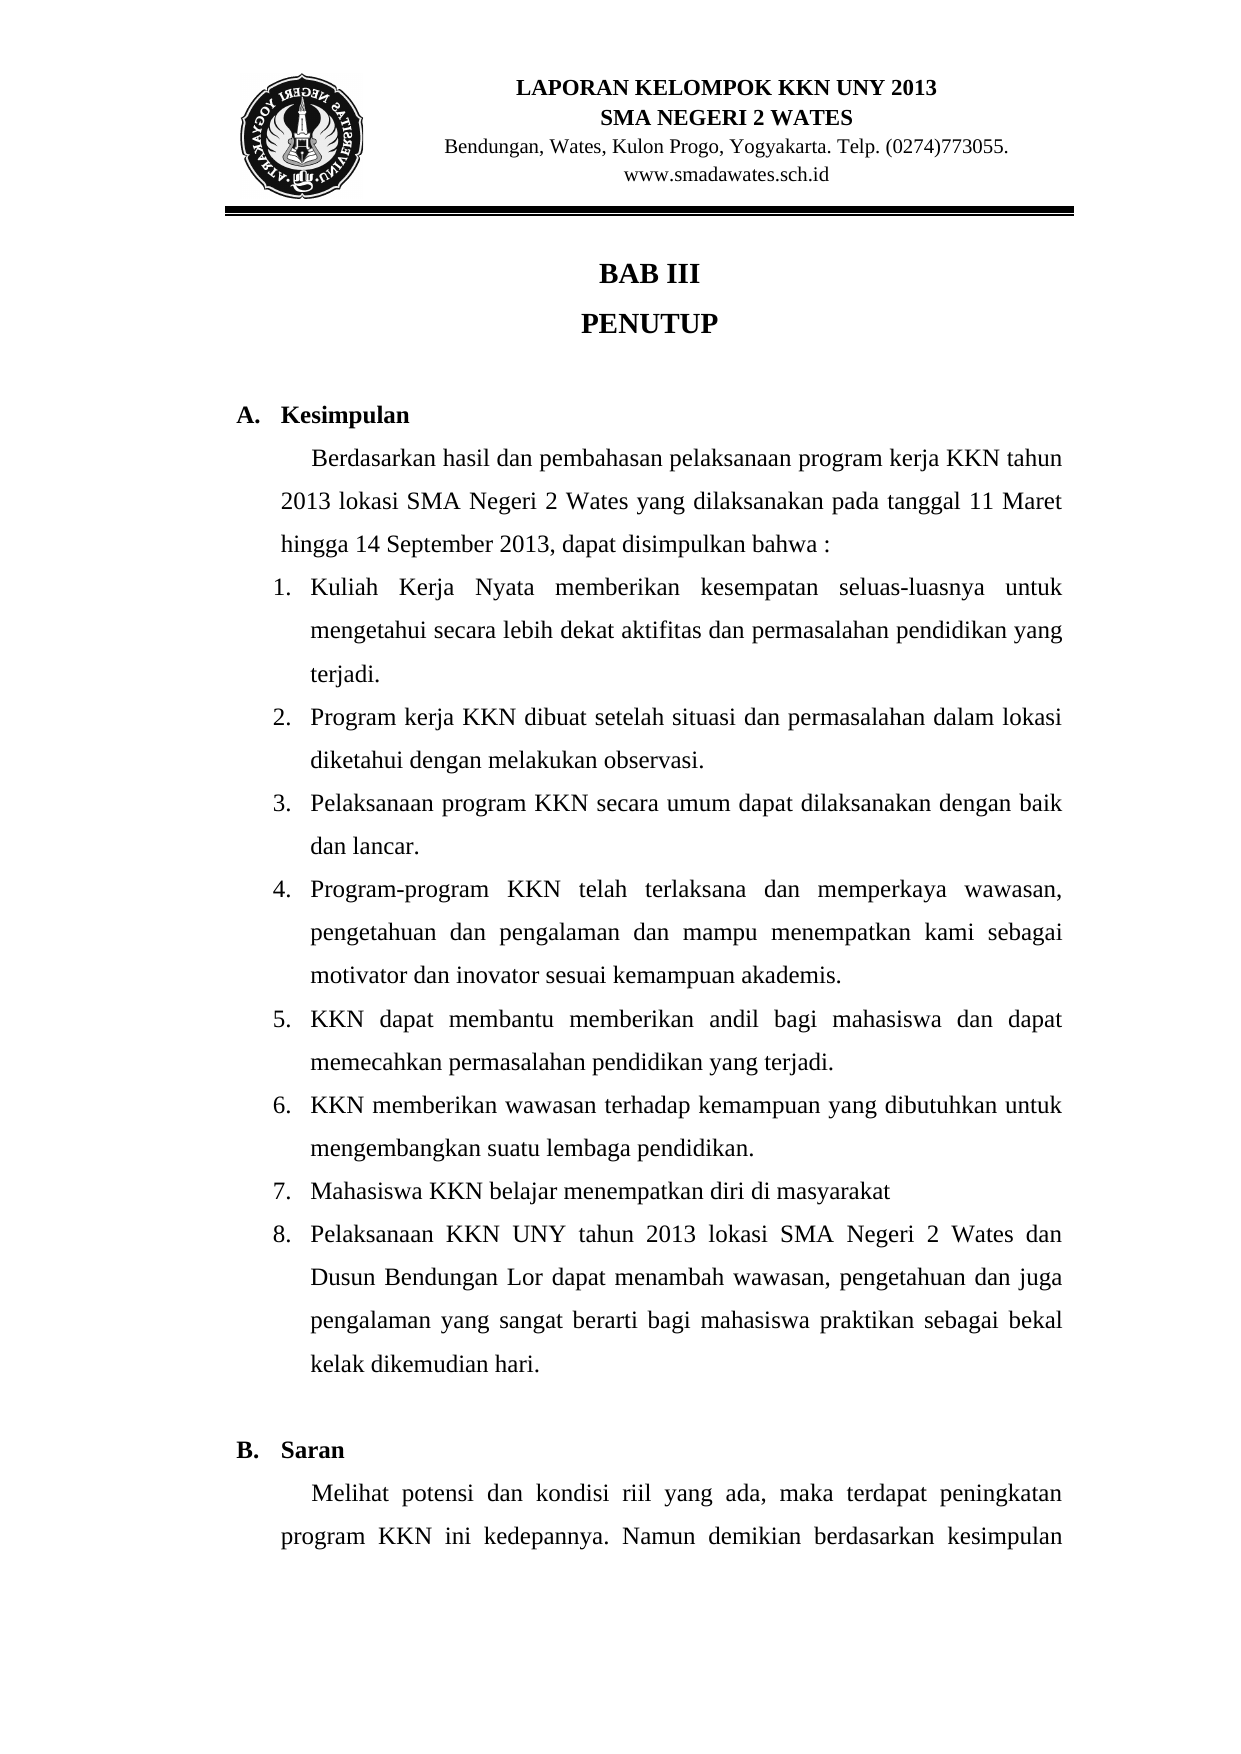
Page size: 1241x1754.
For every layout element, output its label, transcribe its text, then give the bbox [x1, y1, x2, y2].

list Kesimpulan [236, 400, 1063, 429]
list Kuliah Kerja Nyata memberikan kesempatan seluas-luasnya untuk mengetahui secara lebih dekat aktifitas dan permasalahan pendidikan yang terjadi. [273, 572, 1063, 687]
list Program-program KKN telah terlaksana dan memperkaya wawasan, pengetahuan dan pengalaman dan mampu menempatkan kami sebagai motivator dan inovator sesuai kemampuan akademis. [273, 874, 1063, 989]
picture [240, 73, 364, 199]
list BAB III [236, 256, 1063, 290]
list Pelaksanaan KKN UNY tahun 2013 lokasi SMA Negeri 2 Wates dan Dusun Bendungan Lor dapat menambah wawasan, pengetahuan dan juga pengalaman yang sangat berarti bagi mahasiswa praktikan sebagai bekal kelak dikemudian hari. [273, 1219, 1063, 1377]
list Berdasarkan hasil dan pembahasan pelaksanaan program kerja KKN tahun 2013 lokasi SMA Negeri 2 Wates yang dilaksanakan pada tanggal 11 Maret hingga 14 September 2013, dapat disimpulkan bahwa : [281, 443, 1063, 558]
list Saran [236, 1435, 1063, 1464]
list KKN memberikan wawasan terhadap kemampuan yang dibutuhkan untuk mengembangkan suatu lembaga pendidikan. [273, 1090, 1063, 1162]
list KKN dapat membantu memberikan andil bagi mahasiswa dan dapat memecahkan permasalahan pendidikan yang terjadi. [273, 1004, 1063, 1076]
list Mahasiswa KKN belajar menempatkan diri di masyarakat [273, 1176, 1063, 1205]
list PENUTUP [236, 307, 1063, 340]
list Pelaksanaan program KKN secara umum dapat dilaksanakan dengan baik dan lancar. [273, 788, 1063, 860]
list Program kerja KKN dibuat setelah situasi dan permasalahan dalam lokasi diketahui dengan melakukan observasi. [273, 702, 1063, 774]
